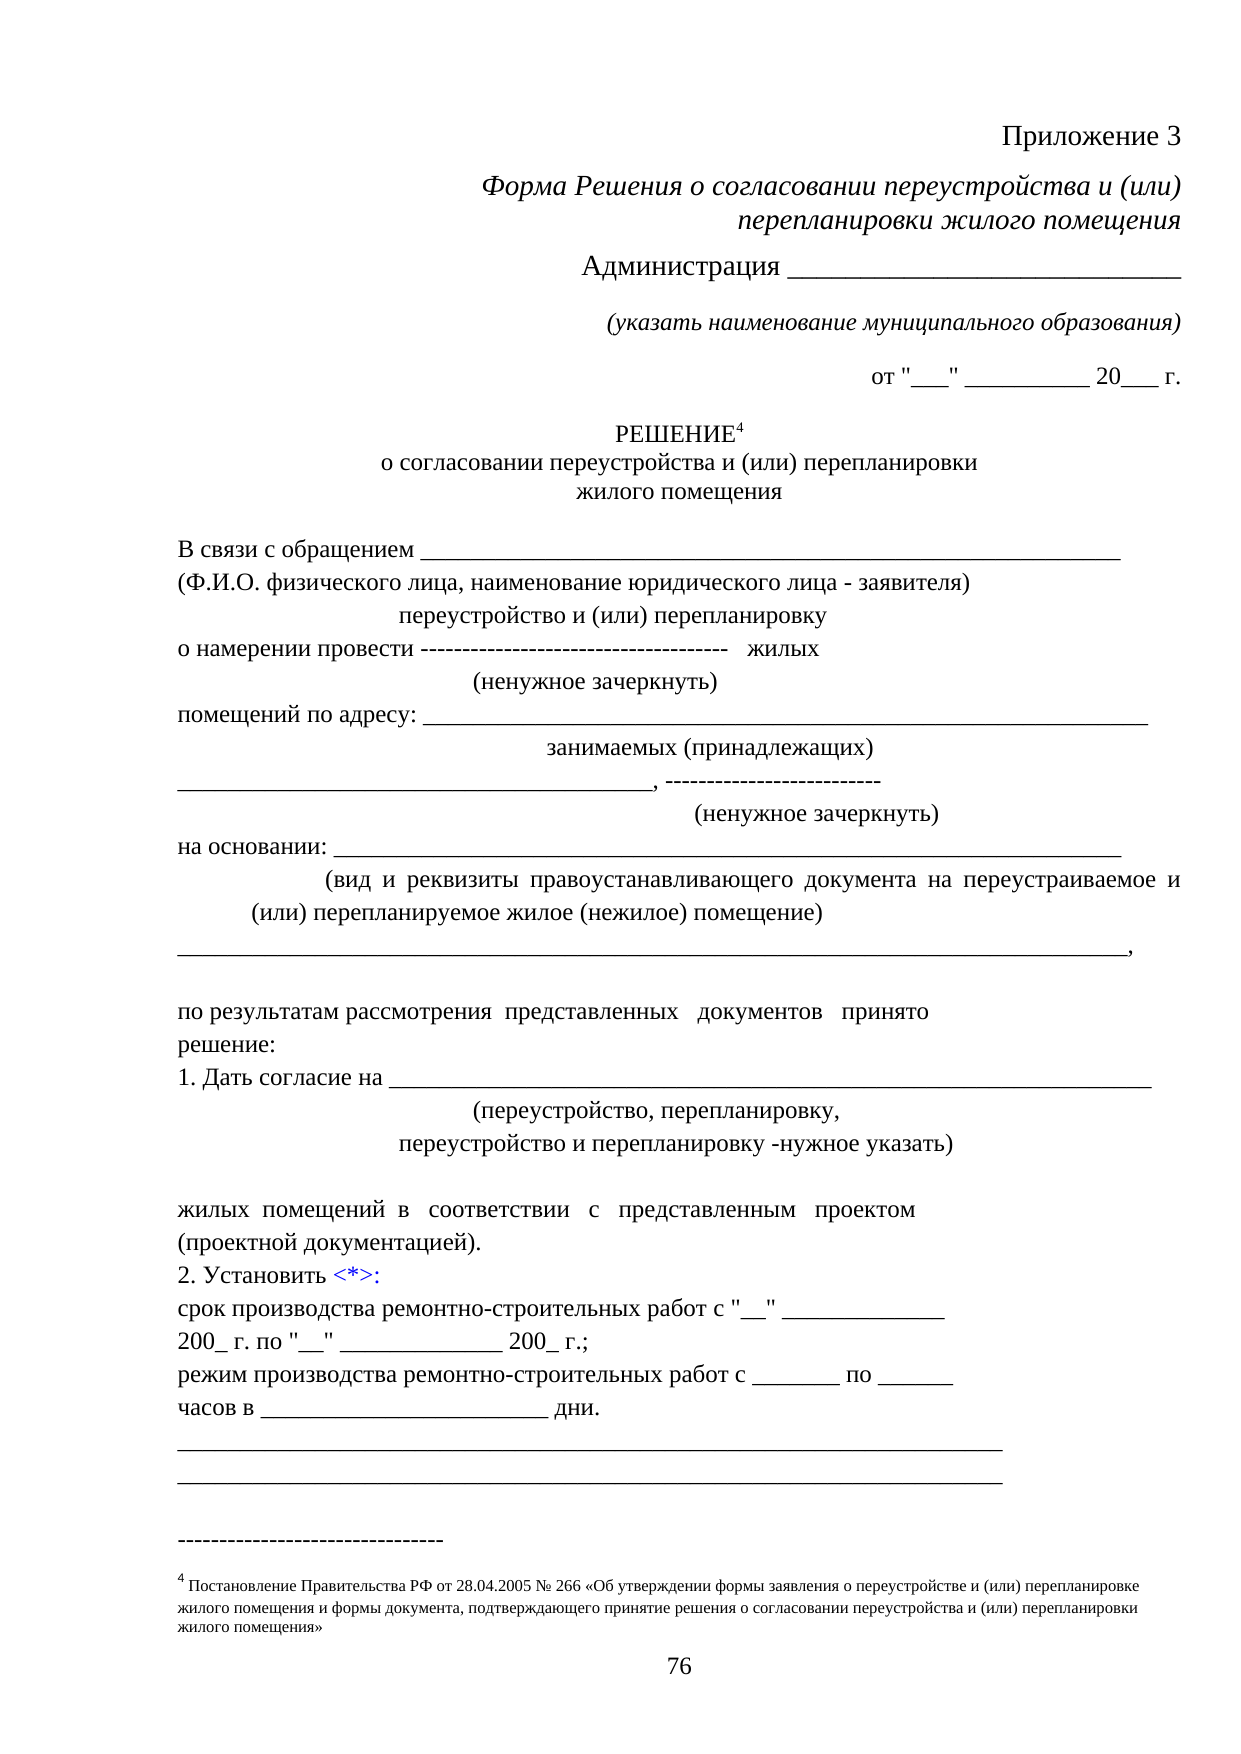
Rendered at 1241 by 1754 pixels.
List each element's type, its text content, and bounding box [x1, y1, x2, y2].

text (переустройство, перепланировку, [399, 1095, 1181, 1124]
text о согласовании переустройства и (или) перепланировки [177, 447, 1181, 476]
text (ненужное зачеркнуть) [620, 798, 1181, 827]
text ____________________________________________________________________________, [177, 930, 1181, 959]
text жилых помещений в соответствии с представленным проектом [177, 1194, 1181, 1223]
text (проектной документацией). [177, 1227, 1181, 1256]
text срок производства ремонтно-строительных работ с "__" _____________ [177, 1293, 1181, 1322]
text (указать наименование муниципального образования) [399, 307, 1181, 336]
text 200_ г. по "__" _____________ 200_ г.; [177, 1326, 1181, 1355]
text 2. Установить <*>: [177, 1260, 1181, 1289]
text по результатам рассмотрения представленных документов принято [177, 996, 1181, 1025]
text решение: [177, 1029, 1181, 1058]
text от "___" __________ 20___ г. [177, 361, 1181, 390]
text часов в _______________________ дни. [177, 1392, 1181, 1421]
text занимаемых (принадлежащих) [473, 732, 1181, 761]
text __________________________________________________________________ [177, 1425, 1181, 1454]
text Форма Решения о согласовании переустройства и (или) [177, 168, 1181, 202]
text режим производства ремонтно-строительных работ с _______ по ______ [177, 1359, 1181, 1388]
text на основании: _______________________________________________________________ [177, 831, 1181, 860]
text жилого помещения [177, 476, 1181, 505]
text 1. Дать согласие на _____________________________________________________________ [177, 1062, 1181, 1091]
text о намерении провести ------------------------------------- жилых [177, 633, 1181, 662]
text В связи с обращением ________________________________________________________ [177, 534, 1181, 562]
text Приложение 3 [177, 118, 1181, 152]
text -------------------------------- [177, 1524, 1181, 1553]
text переустройство и перепланировку -нужное указать) [325, 1128, 1181, 1157]
text ______________________________________, -------------------------- [177, 765, 1181, 794]
text (Ф.И.О. физического лица, наименование юридического лица - заявителя) [177, 567, 1181, 596]
text Администрация ___________________________ [399, 248, 1181, 282]
text перепланировки жилого помещения [177, 202, 1181, 236]
text (вид и реквизиты правоустанавливающего документа на переустраиваемое и (или) перепланируемое жилое (нежилое) помещение) [251, 864, 1181, 926]
text (ненужное зачеркнуть) [399, 666, 1181, 694]
text __________________________________________________________________ [177, 1458, 1181, 1487]
text РЕШЕНИЕ [177, 419, 1181, 447]
text помещений по адресу: __________________________________________________________ [177, 699, 1181, 728]
text переустройство и (или) перепланировку [325, 600, 1181, 628]
